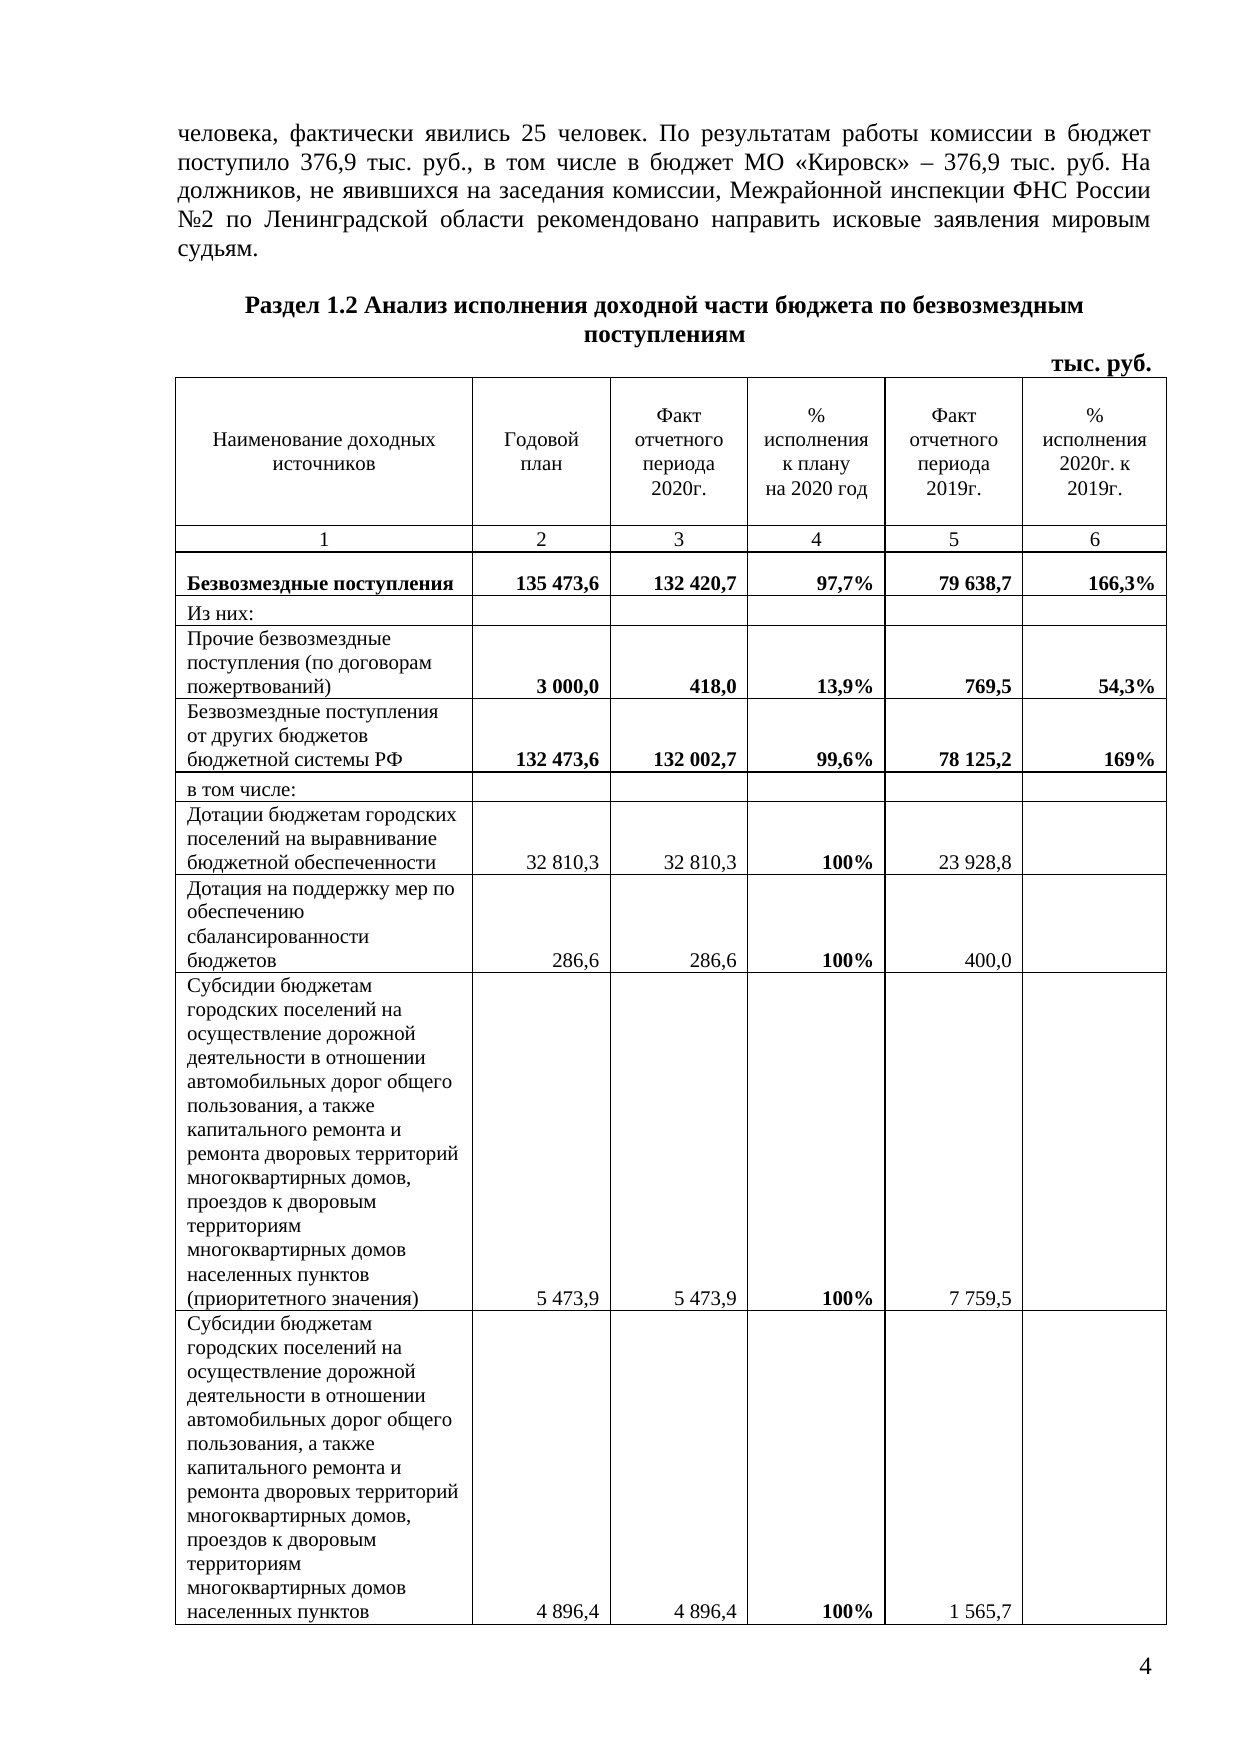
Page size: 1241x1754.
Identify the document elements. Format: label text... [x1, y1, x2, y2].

table_cell Прочие безвозмездные поступления (по договорам пожертвований) [176, 626, 472, 698]
table_header Наименование доходных источников [176, 378, 472, 525]
table_cell 4 896,4 [473, 1311, 610, 1623]
table_header % исполнения 2020г. к 2019г. [1023, 378, 1166, 525]
text Раздел 1.2 Анализ исполнения доходной части бюджета по безвозмездным поступлениям [177, 291, 1152, 348]
table_cell 5 473,9 [611, 973, 747, 1309]
table_cell [1023, 596, 1166, 625]
text тыс. руб. [177, 348, 1152, 377]
table_cell Субсидии бюджетам городских поселений на осуществление дорожной деятельности в отношении автомобильных дорог общего пользования, а также капитального ремонта и ремонта дворовых территорий многоквартирных домов, проездов к дворовым территориям многоквартирных домов населенных пунктов [176, 1311, 472, 1623]
table_cell 97,7% [748, 553, 884, 595]
table_cell 4 [748, 526, 884, 551]
table_cell 13,9% [748, 626, 884, 698]
table_cell 100% [748, 1311, 884, 1623]
table_cell [748, 773, 884, 801]
table_cell 286,6 [473, 875, 610, 972]
table_cell Безвозмездные поступления от других бюджетов бюджетной системы РФ [176, 699, 472, 771]
table_cell 1 565,7 [886, 1311, 1022, 1623]
table_cell Субсидии бюджетам городских поселений на осуществление дорожной деятельности в отношении автомобильных дорог общего пользования, а также капитального ремонта и ремонта дворовых территорий многоквартирных домов, проездов к дворовым территориям многоквартирных домов населенных пунктов (приоритетного значения) [176, 973, 472, 1309]
table_cell 132 420,7 [611, 553, 747, 595]
table_header Факт отчетного периода 2020г. [611, 378, 747, 525]
table_cell [473, 773, 610, 801]
table_cell 5 473,9 [473, 973, 610, 1309]
table_cell [748, 596, 884, 625]
table_cell 32 810,3 [611, 802, 747, 874]
table_cell 99,6% [748, 699, 884, 771]
table_cell в том числе: [176, 773, 472, 801]
table_cell [611, 773, 747, 801]
table_cell 169% [1023, 699, 1166, 771]
table_cell [611, 596, 747, 625]
table_cell 2 [473, 526, 610, 551]
table_cell 3 000,0 [473, 626, 610, 698]
table_cell [1023, 875, 1166, 972]
table_cell 1 [176, 526, 472, 551]
table_cell [886, 596, 1022, 625]
table_cell 132 002,7 [611, 699, 747, 771]
table_cell [1023, 802, 1166, 874]
table_cell 132 473,6 [473, 699, 610, 771]
table_cell 3 [611, 526, 747, 551]
table_cell 6 [1023, 526, 1166, 551]
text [177, 118, 1152, 262]
table_cell 100% [748, 875, 884, 972]
table_cell Безвозмездные поступления [176, 553, 472, 595]
table_cell 100% [748, 973, 884, 1309]
table_cell 4 896,4 [611, 1311, 747, 1623]
table_cell 418,0 [611, 626, 747, 698]
table_cell Из них: [176, 596, 472, 625]
table_cell Дотация на поддержку мер по обеспечению сбалансированности бюджетов [176, 875, 472, 972]
table_cell [473, 596, 610, 625]
table_cell 78 125,2 [886, 699, 1022, 771]
table_header Годовой план [473, 378, 610, 525]
table_cell [1023, 1311, 1166, 1623]
table_cell 286,6 [611, 875, 747, 972]
table_cell 100% [748, 802, 884, 874]
table_header Факт отчетного периода 2019г. [886, 378, 1022, 525]
table_cell 23 928,8 [886, 802, 1022, 874]
table_cell [1023, 773, 1166, 801]
table_cell 5 [886, 526, 1022, 551]
table_cell [1023, 973, 1166, 1309]
table_cell 32 810,3 [473, 802, 610, 874]
table_cell 769,5 [886, 626, 1022, 698]
table_cell 166,3% [1023, 553, 1166, 595]
table_cell 400,0 [886, 875, 1022, 972]
table_cell 54,3% [1023, 626, 1166, 698]
table_cell 7 759,5 [886, 973, 1022, 1309]
table_cell 79 638,7 [886, 553, 1022, 595]
table_cell Дотации бюджетам городских поселений на выравнивание бюджетной обеспеченности [176, 802, 472, 874]
table_cell 135 473,6 [473, 553, 610, 595]
table_header % исполнения к плану на 2020 год [748, 378, 884, 525]
table_cell [886, 773, 1022, 801]
